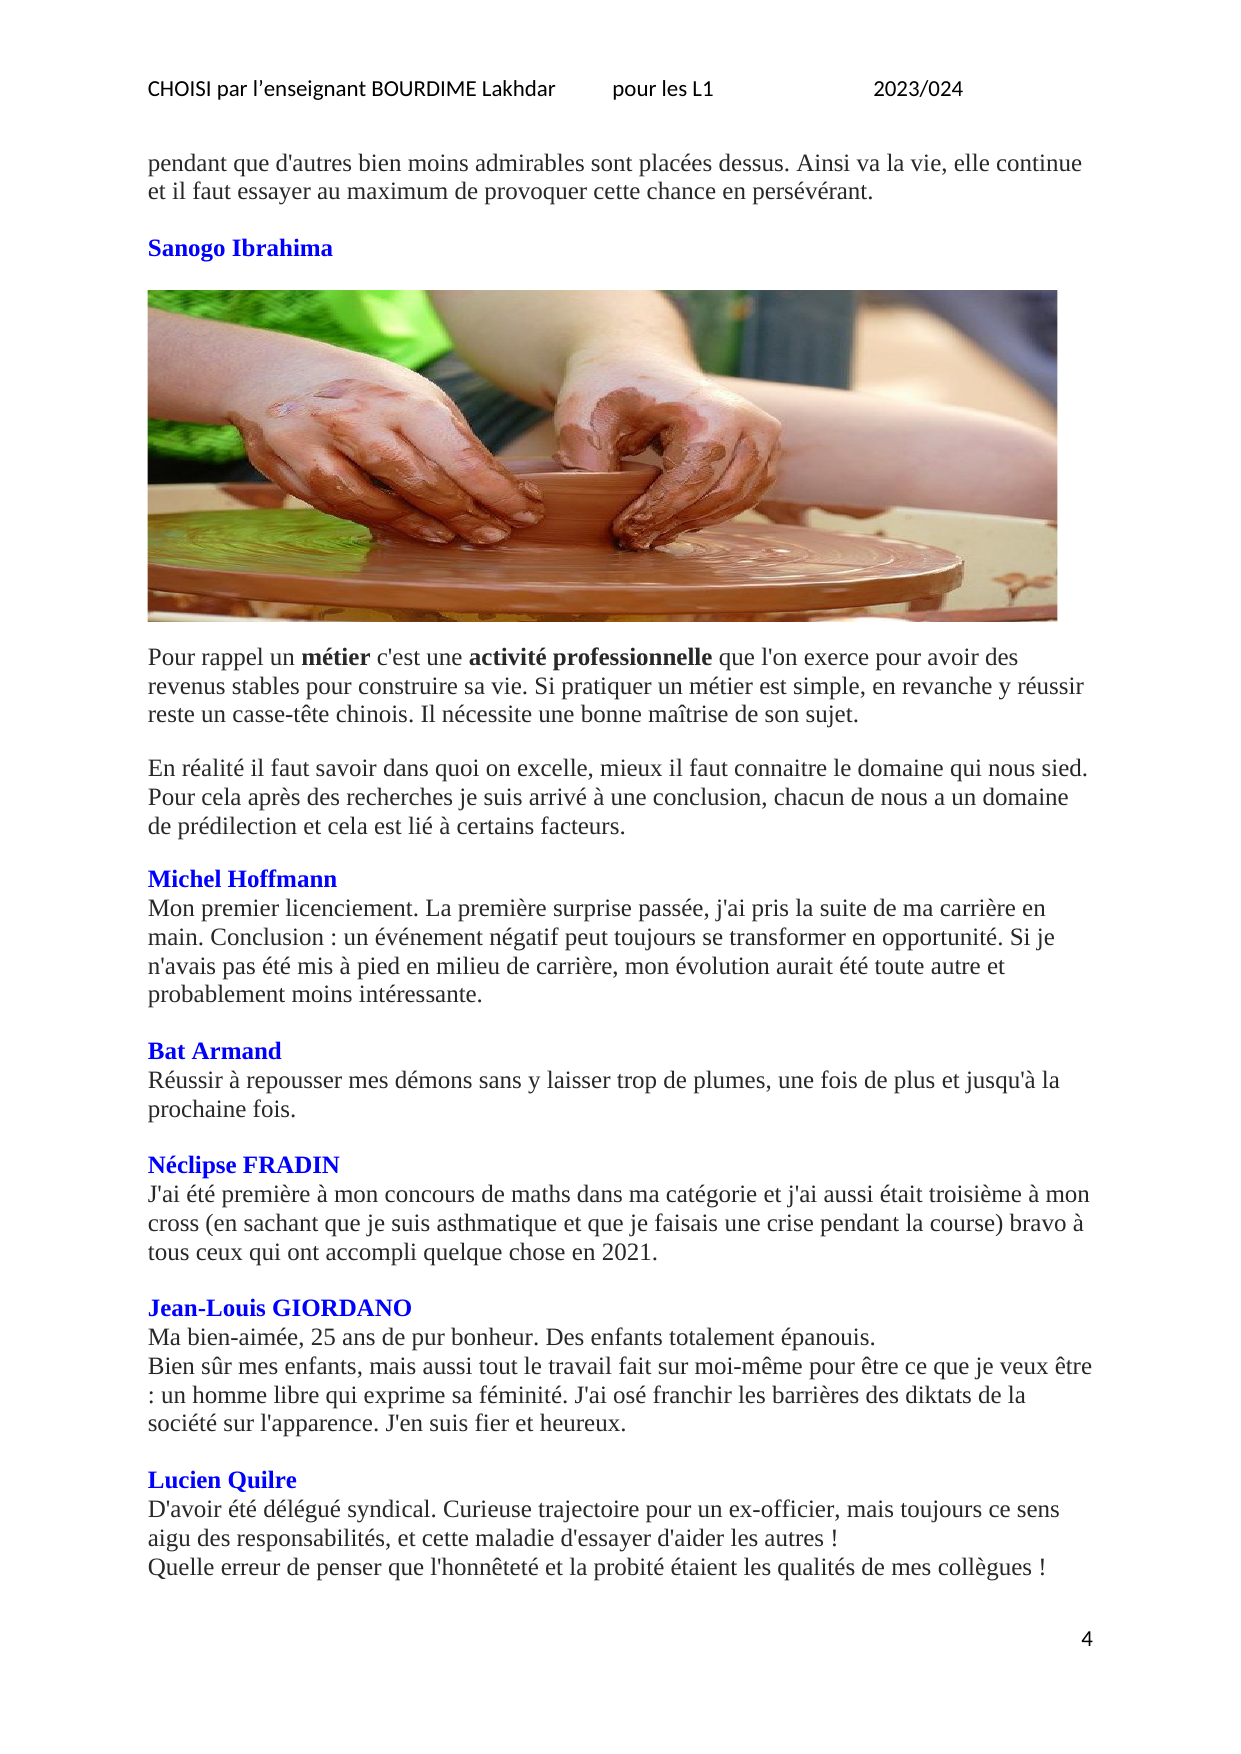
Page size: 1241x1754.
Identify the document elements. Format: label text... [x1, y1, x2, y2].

picture [147, 290, 1058, 622]
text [148, 1494, 1093, 1580]
text Mon premier licenciement. La première surprise passée, j'ai pris la suite de ma carrière en main. Conclusion : un événement négatif peut toujours se transformer en opportunité. Si je n'avais pas été mis à pied en milieu de carrière, mon évolution aurait été toute autre et probablement moins intéressante. [148, 893, 1093, 1008]
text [148, 148, 1093, 205]
text Bien sûr mes enfants, mais aussi tout le travail fait sur moi-même pour être ce que je veux être : un homme libre qui exprime sa féminité. J'ai osé franchir les barrières des diktats de la société sur l'apparence. J'en suis fier et heureux. [148, 1351, 1093, 1437]
text J'ai été première à mon concours de maths dans ma catégorie et j'ai aussi était troisième à mon cross (en sachant que je suis asthmatique et que je faisais une crise pendant la course) bravo à tous ceux qui ont accompli quelque chose en 2021. [148, 1179, 1093, 1266]
text Sanogo Ibrahima [148, 233, 1093, 262]
text Néclipse FRADIN [148, 1151, 1093, 1179]
text Lucien Quilre [148, 1465, 1093, 1494]
text Réussir à repousser mes démons sans y laisser trop de plumes, une fois de plus et jusqu'à la prochaine fois. [148, 1065, 1093, 1122]
text Bat Armand [148, 1036, 1093, 1065]
text Michel Hoffmann [148, 864, 1093, 893]
text Pour rappel un métier c'est une activité professionnelle que l'on exerce pour avoir des revenus stables pour construire sa vie. Si pratiquer un métier est simple, en revanche y réussir reste un casse-tête chinois. Il nécessite une bonne maîtrise de son sujet. [148, 642, 1093, 728]
text Ma bien-aimée, 25 ans de pur bonheur. Des enfants totalement épanouis. [148, 1322, 1093, 1351]
text Jean-Louis GIORDANO [148, 1293, 1093, 1322]
text En réalité il faut savoir dans quoi on excelle, mieux il faut connaitre le domaine qui nous sied. Pour cela après des recherches je suis arrivé à une conclusion, chacun de nous a un domaine de prédilection et cela est lié à certains facteurs. [148, 753, 1093, 839]
